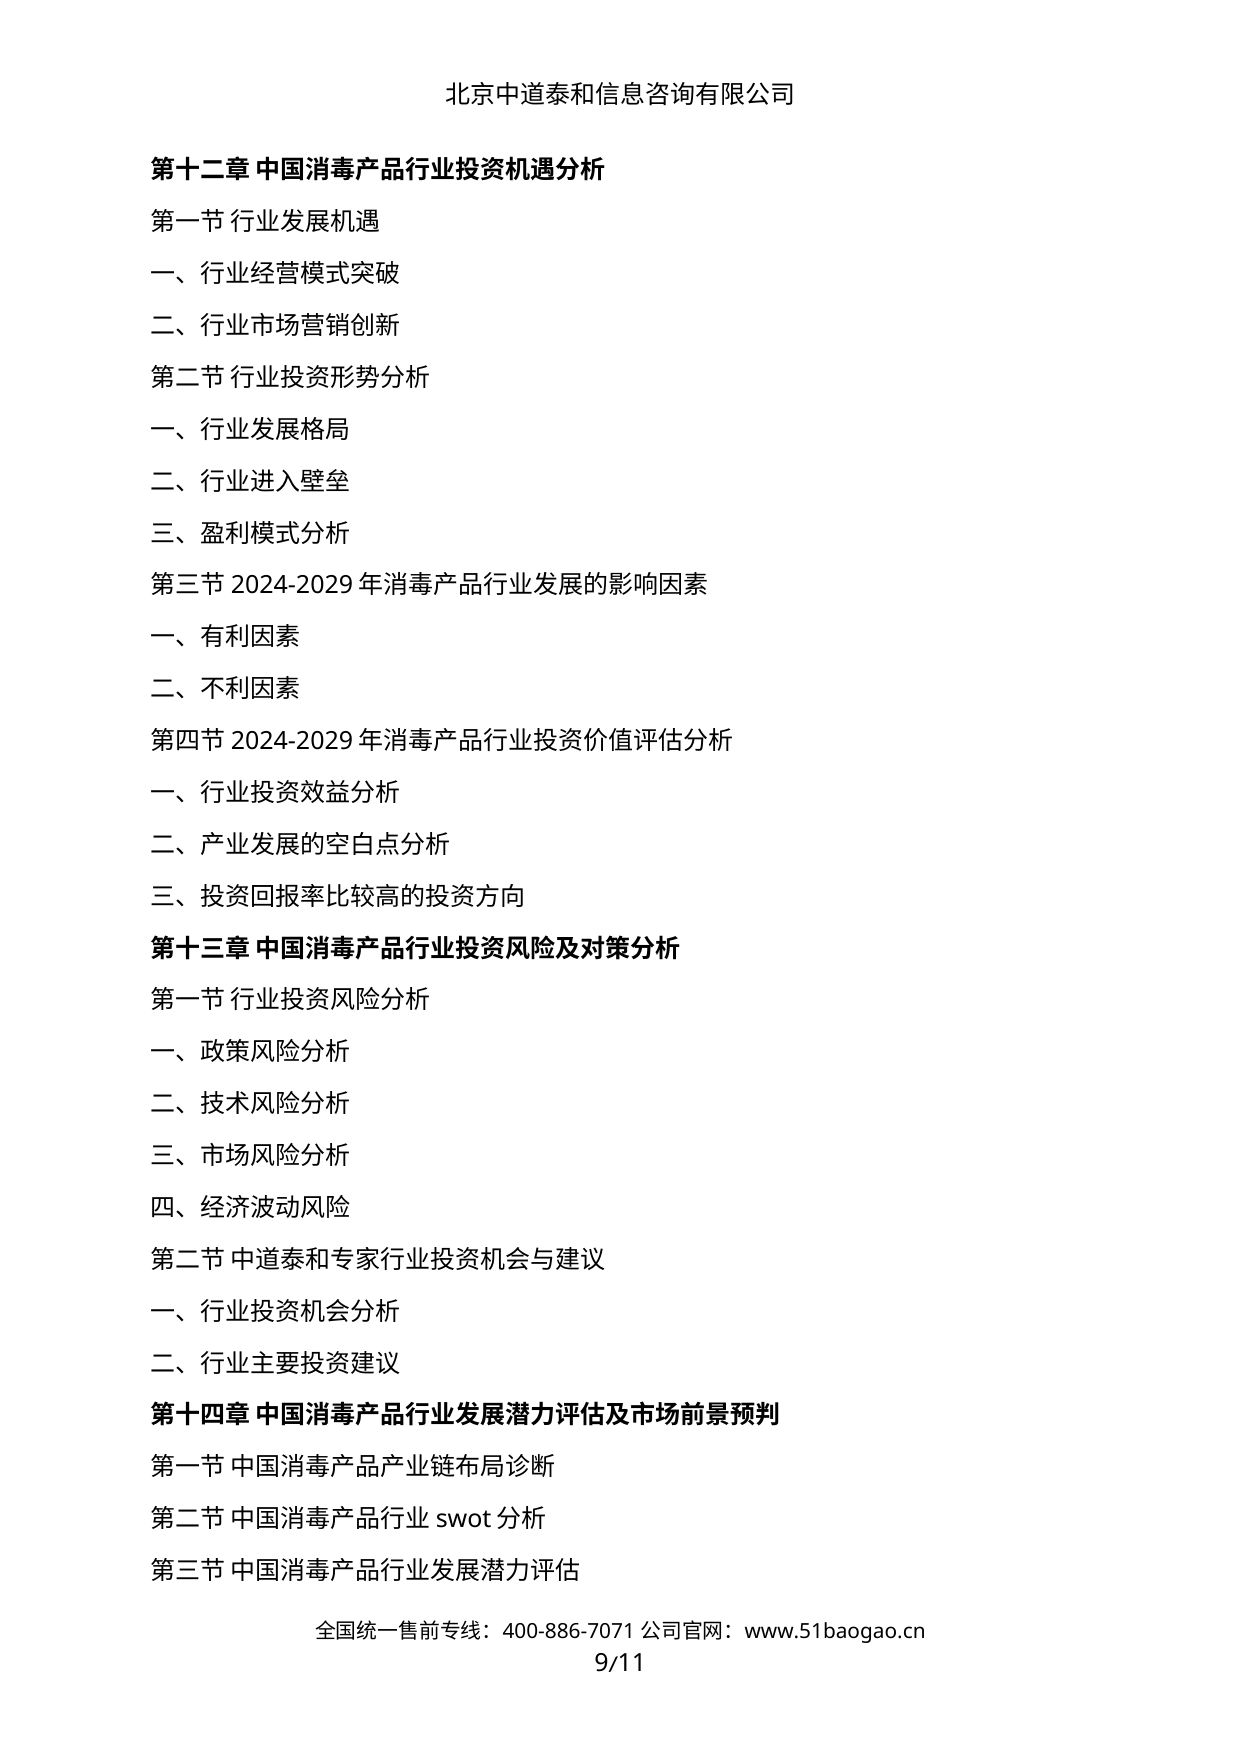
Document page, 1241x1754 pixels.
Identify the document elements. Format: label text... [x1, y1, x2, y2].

text 第一节 行业发展机遇 [150, 202, 1090, 238]
text 第二节 行业投资形势分析 [150, 357, 1090, 394]
text 二、技术风险分析 [150, 1084, 1090, 1120]
text 一、行业经营模式突破 [150, 254, 1090, 290]
text 二、行业主要投资建议 [150, 1343, 1090, 1379]
text 一、行业投资机会分析 [150, 1291, 1090, 1327]
text 第一节 行业投资风险分析 [150, 980, 1090, 1016]
text 三、投资回报率比较高的投资方向 [150, 876, 1090, 912]
text 第四节 2024-2029年消毒产品行业投资价值评估分析 [150, 721, 1090, 757]
text 一、有利因素 [150, 617, 1090, 653]
text 二、不利因素 [150, 669, 1090, 705]
text 第十二章 中国消毒产品行业投资机遇分析 [150, 150, 1090, 186]
text 三、盈利模式分析 [150, 513, 1090, 549]
text 一、行业发展格局 [150, 409, 1090, 446]
text 四、经济波动风险 [150, 1187, 1090, 1224]
text 二、产业发展的空白点分析 [150, 824, 1090, 861]
text 二、行业市场营销创新 [150, 306, 1090, 342]
text 一、行业投资效益分析 [150, 772, 1090, 809]
text 第三节 中国消毒产品行业发展潜力评估 [150, 1551, 1090, 1587]
text 第一节 中国消毒产品产业链布局诊断 [150, 1447, 1090, 1483]
text 三、市场风险分析 [150, 1136, 1090, 1172]
text 第十三章 中国消毒产品行业投资风险及对策分析 [150, 928, 1090, 964]
text 第三节 2024-2029年消毒产品行业发展的影响因素 [150, 565, 1090, 601]
text 一、政策风险分析 [150, 1032, 1090, 1068]
text 第二节 中国消毒产品行业swot分析 [150, 1499, 1090, 1535]
text 第十四章 中国消毒产品行业发展潜力评估及市场前景预判 [150, 1395, 1090, 1431]
text 二、行业进入壁垒 [150, 461, 1090, 497]
text 第二节 中道泰和专家行业投资机会与建议 [150, 1239, 1090, 1276]
